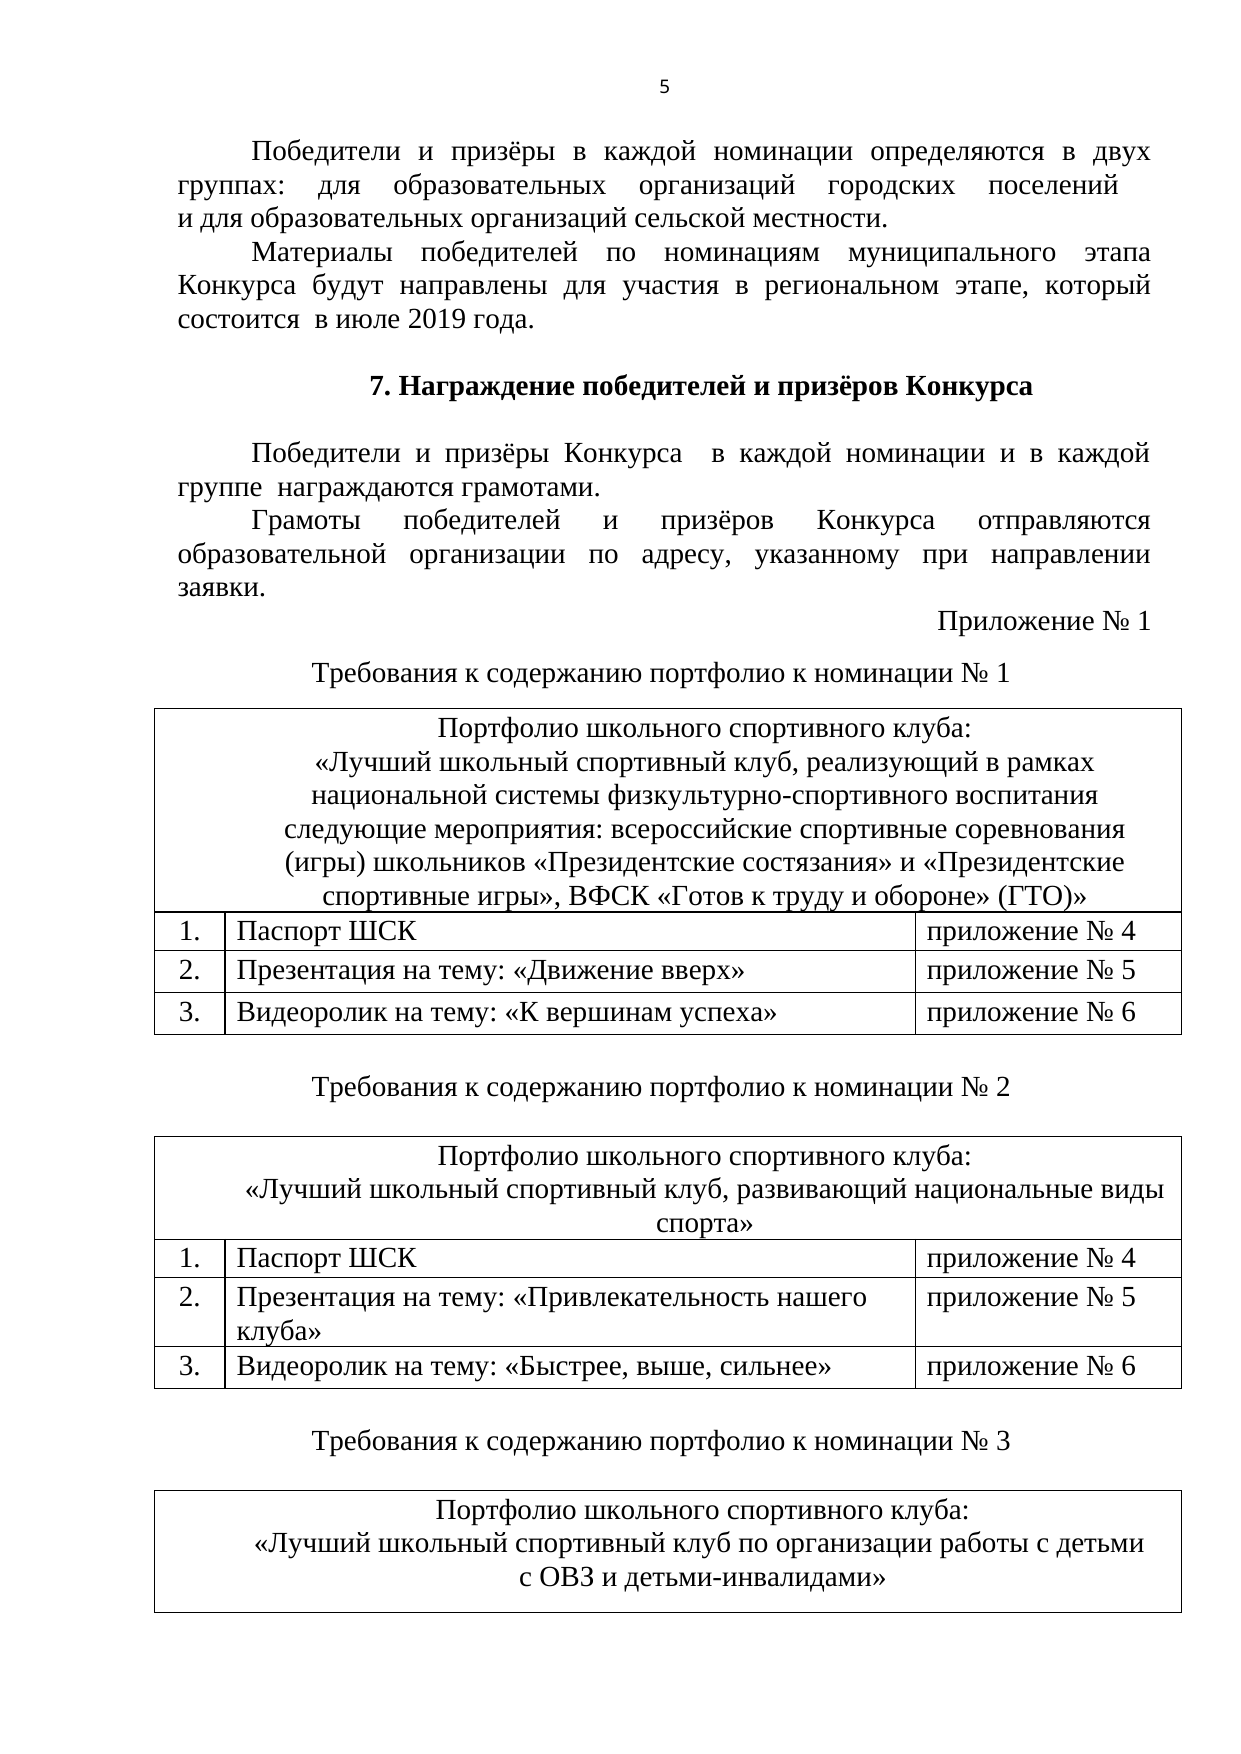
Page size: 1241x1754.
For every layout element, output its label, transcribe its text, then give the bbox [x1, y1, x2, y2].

text Материалы победителей по номинациям муниципального этапа Конкурса будут направлены для участия в региональном этапе, который состоится в июле 2019 года. [177, 234, 1152, 334]
table_header Портфолио школьного спортивного клуба: «Лучший школьный спортивный клуб, реализующий в рамках национальной системы физкультурно-спортивного воспитания следующие мероприятия: всероссийские спортивные соревнования (игры) школьников «Президентские состязания» и «Президентские спортивные игры», ВФСК «Готов к труду и обороне» (ГТО)» [225, 709, 1181, 911]
text 7. Награждение победителей и призёров Конкурса [177, 368, 1152, 402]
table_cell 3. [155, 993, 224, 1034]
table_cell Видеоролик на тему: «К вершинам успеха» [226, 993, 915, 1034]
text Грамоты победителей и призёров Конкурса отправляются образовательной организации по адресу, указанному при направлении заявки. [177, 502, 1152, 603]
table_cell Презентация на тему: «Движение вверх» [226, 951, 915, 992]
text Требования к содержанию портфолио к номинации № 2 [177, 1069, 1145, 1103]
text Победители и призёры Конкурса в каждой номинации и в каждой группе награждаются грамотами. [177, 435, 1152, 502]
table_header Портфолио школьного спортивного клуба: «Лучший школьный спортивный клуб, развивающий национальные виды спорта» [225, 1137, 1181, 1239]
table_cell 2. [155, 1278, 224, 1346]
text Требования к содержанию портфолио к номинации № 1 [177, 656, 1145, 689]
table_cell приложение № 6 [916, 1347, 1181, 1388]
table_cell Паспорт ШСК [226, 1240, 915, 1277]
text Требования к содержанию портфолио к номинации № 3 [177, 1423, 1145, 1457]
text Приложение № 1 [177, 603, 1152, 636]
table_cell 1. [155, 913, 224, 950]
table_cell Видеоролик на тему: «Быстрее, выше, сильнее» [226, 1347, 915, 1388]
table_header [155, 709, 225, 911]
table_cell приложение № 5 [916, 951, 1181, 992]
table_cell 3. [155, 1347, 224, 1388]
table_header [155, 1137, 225, 1239]
table_cell 2. [155, 951, 224, 992]
table_cell 1. [155, 1240, 224, 1277]
table_cell приложение № 5 [916, 1278, 1181, 1346]
table_cell приложение № 4 [916, 1240, 1181, 1277]
table_cell Паспорт ШСК [226, 913, 915, 950]
table_cell Презентация на тему: «Привлекательность нашего клуба» [226, 1278, 915, 1346]
table_header Портфолио школьного спортивного клуба: «Лучший школьный спортивный клуб по организации работы с детьми с ОВЗ и детьми-инвалидами» [225, 1491, 1181, 1612]
table_cell приложение № 4 [916, 913, 1181, 950]
table_cell приложение № 6 [916, 993, 1181, 1034]
table_header [155, 1491, 225, 1612]
text Победители и призёры в каждой номинации определяются в двух группах: для образовательных организаций городских поселений и для образовательных организаций сельской местности. [177, 133, 1152, 234]
